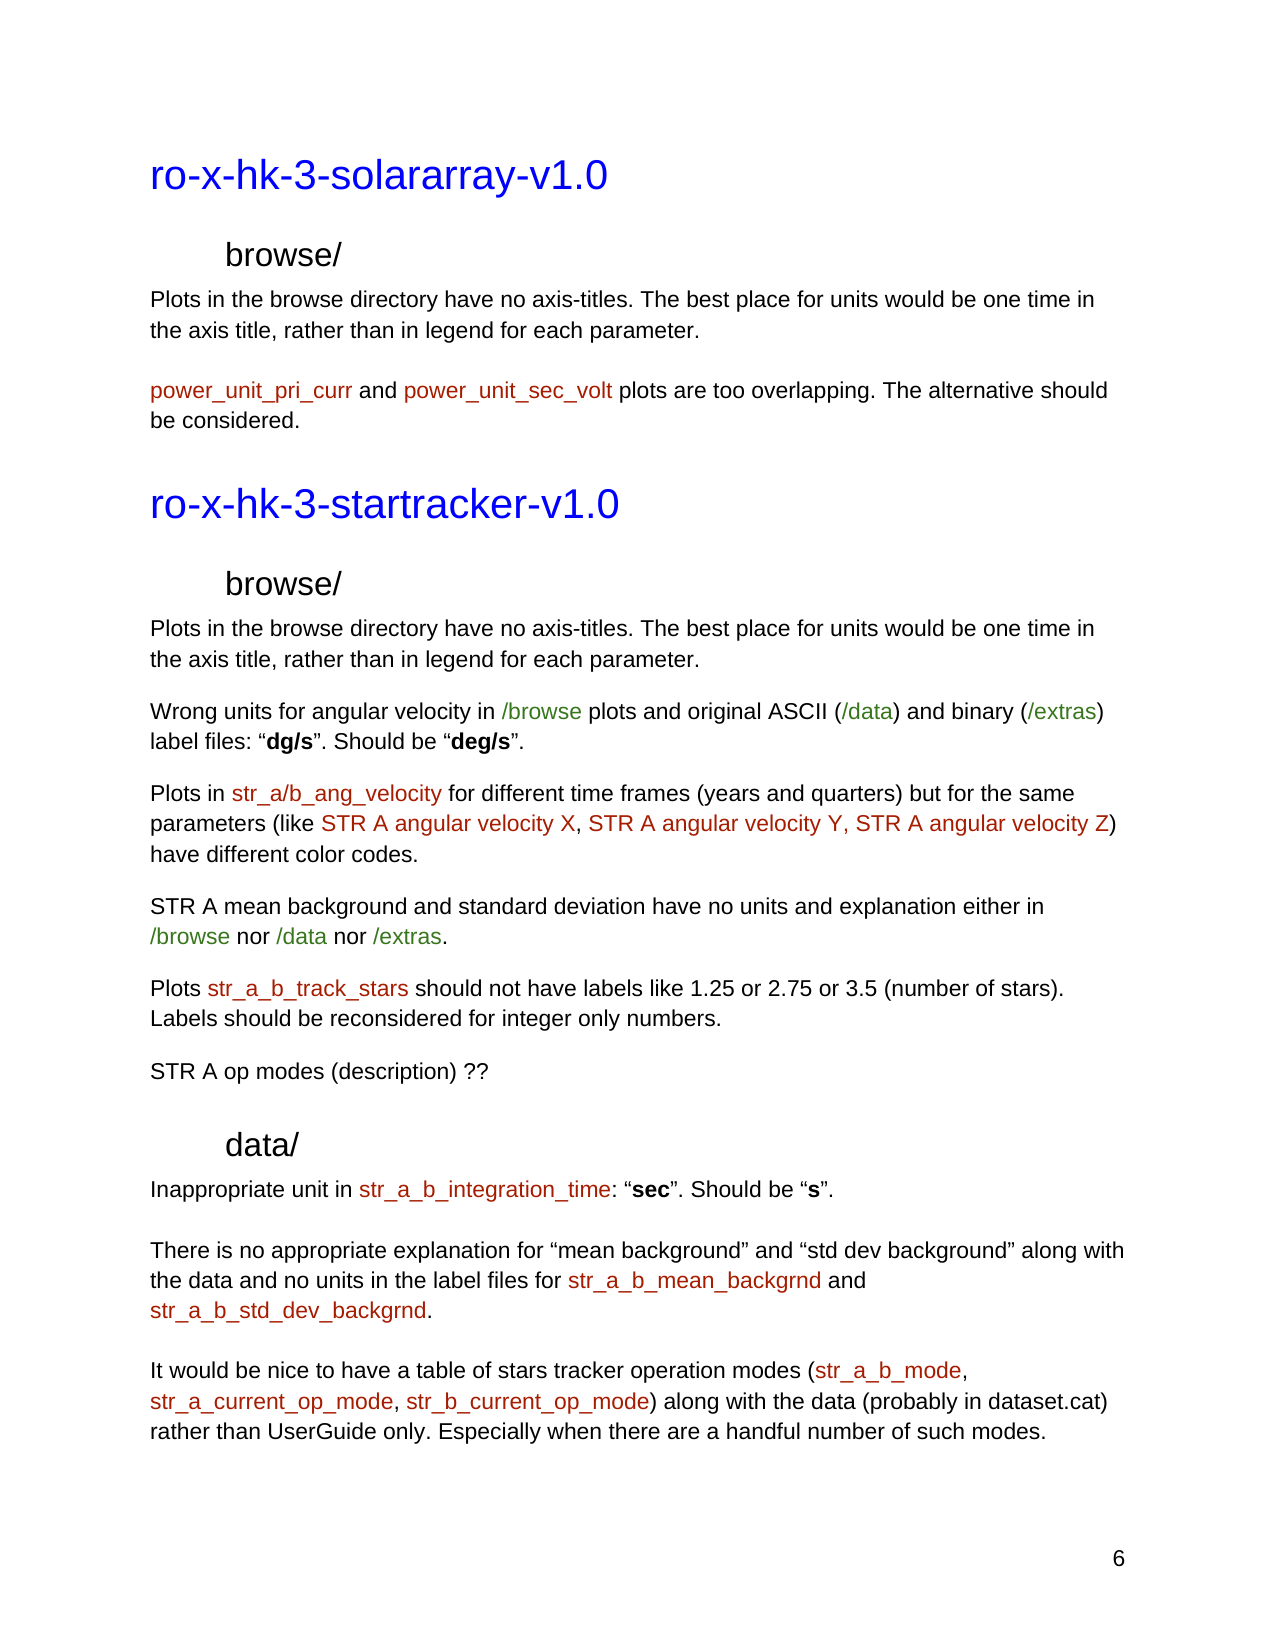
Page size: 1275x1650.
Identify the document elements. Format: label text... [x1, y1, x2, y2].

subtitle ro-x-hk-3-solararray-v1.0 [150, 150, 1125, 198]
text Plots str_a_b_track_stars should not have labels like 1.25 or 2.75 or 3.5 (number of stars). Labels should be reconsidered for integer only numbers. [150, 975, 1125, 1032]
subtitle browse/ [150, 235, 1125, 274]
text STR A mean background and standard deviation have no units and explanation either in /browse nor /data nor /extras. [150, 893, 1125, 949]
text Plots in str_a/b_ang_velocity for different time frames (years and quarters) but for the same parameters (like STR A angular velocity X, STR A angular velocity Y, STR A angular velocity Z) have different color codes. [150, 780, 1125, 867]
subtitle browse/ [150, 564, 1125, 603]
text There is no appropriate explanation for “mean background” and “std dev background” along with the data and no units in the label files for str_a_b_mean_backgrnd and str_a_b_std_dev_backgrnd. [150, 1237, 1125, 1323]
subtitle data/ [150, 1125, 1125, 1164]
text power_unit_pri_curr and power_unit_sec_volt plots are too overlapping. The alternative should be considered. [150, 377, 1125, 433]
subtitle ro-x-hk-3-startracker-v1.0 [150, 479, 1125, 527]
text Inappropriate unit in str_a_b_integration_time: “sec”. Should be “s”. [150, 1176, 1125, 1203]
text Wrong units for angular velocity in /browse plots and original ASCII (/data) and binary (/extras) label files: “dg/s”. Should be “deg/s”. [150, 698, 1125, 754]
text It would be nice to have a table of stars tracker operation modes (str_a_b_mode, str_a_current_op_mode, str_b_current_op_mode) along with the data (probably in dataset.cat) rather than UserGuide only. Especially when there are a handful number of such modes. [150, 1357, 1125, 1444]
text STR A op modes (description) ?? [150, 1058, 1125, 1084]
